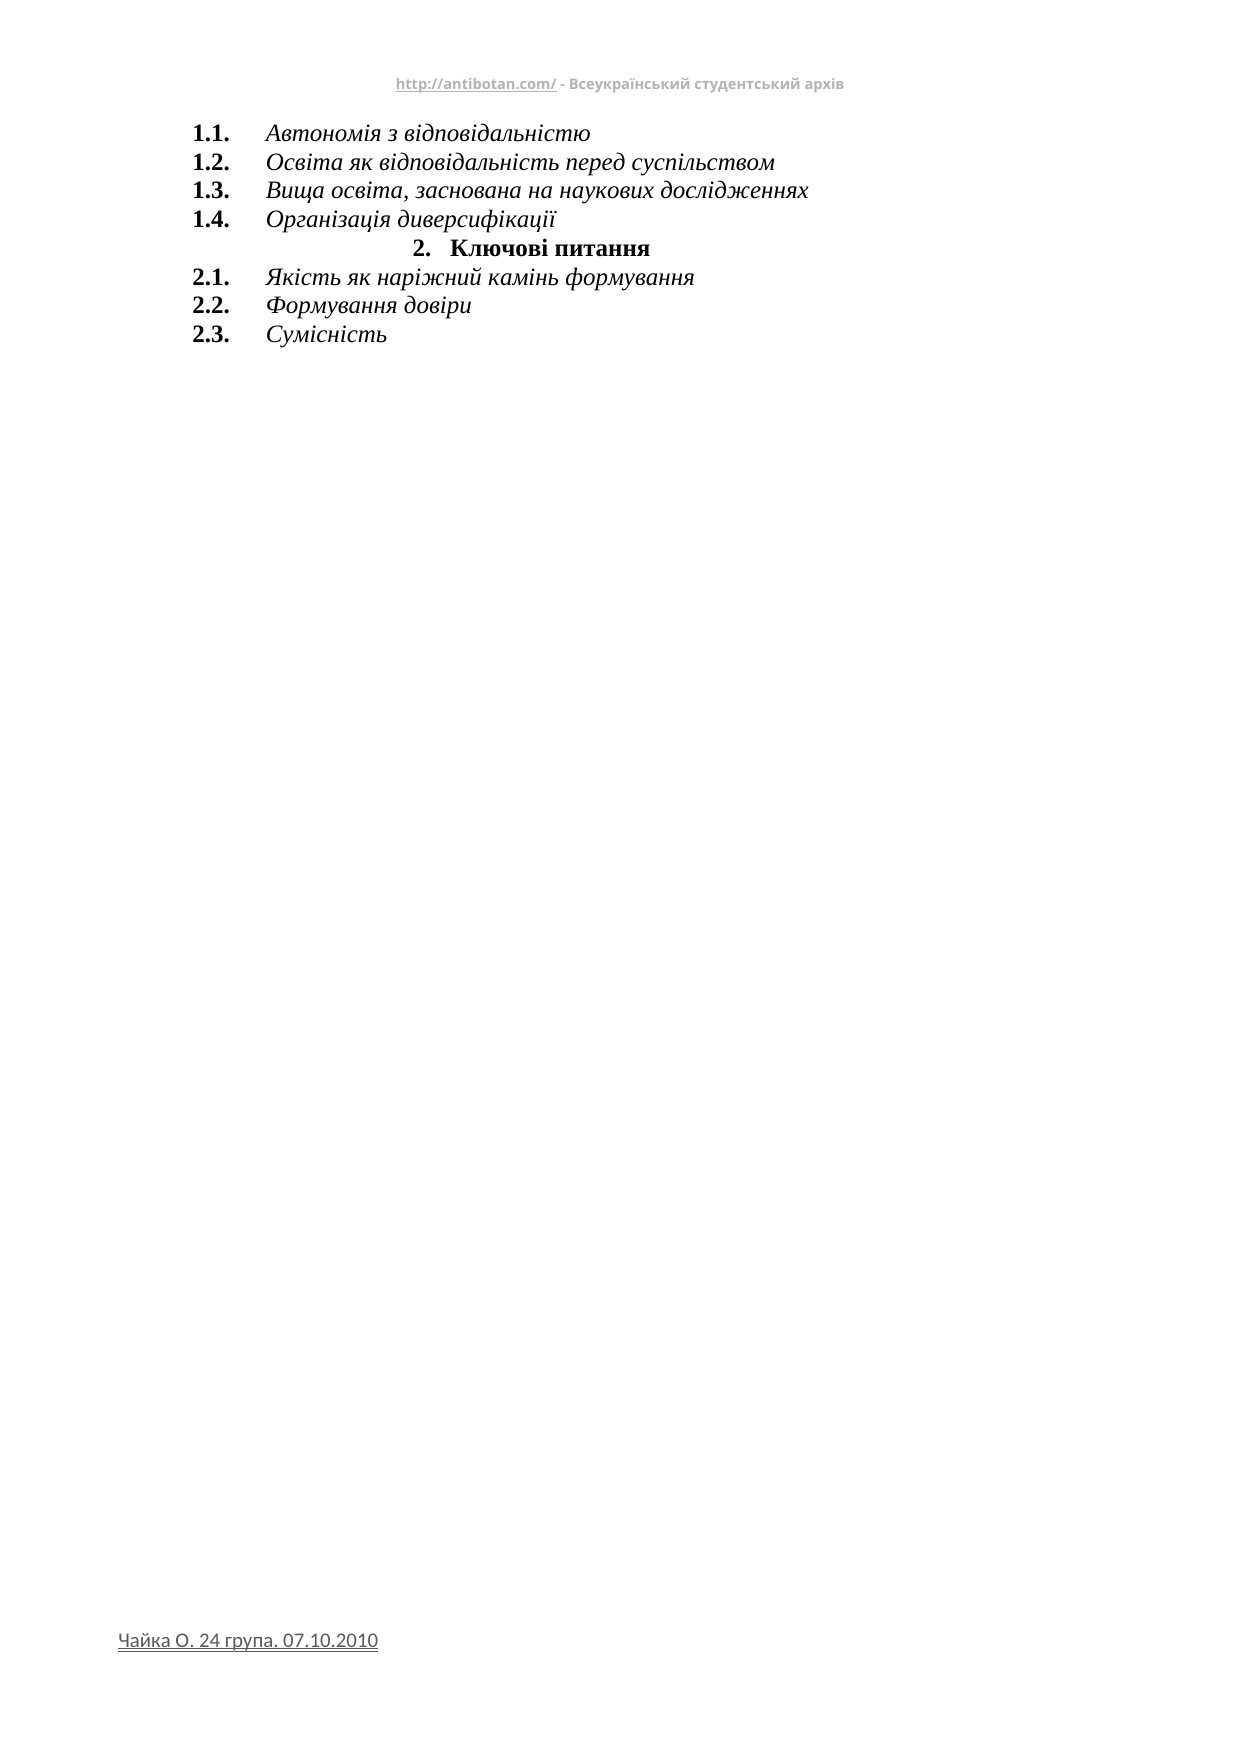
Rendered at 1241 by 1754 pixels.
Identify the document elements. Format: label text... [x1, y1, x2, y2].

list Вища освіта, заснована на наукових дослідженнях [192, 176, 945, 204]
list Організація диверсифікації [192, 204, 945, 233]
list Автономія з відповідальністю [192, 118, 945, 147]
list Ключові питання [118, 233, 945, 262]
list Якість як наріжний камінь формування [192, 262, 945, 291]
list Освіта як відповідальність перед суспільством [192, 147, 945, 176]
list Сумісність [192, 319, 945, 348]
list Формування довіри [192, 291, 945, 319]
